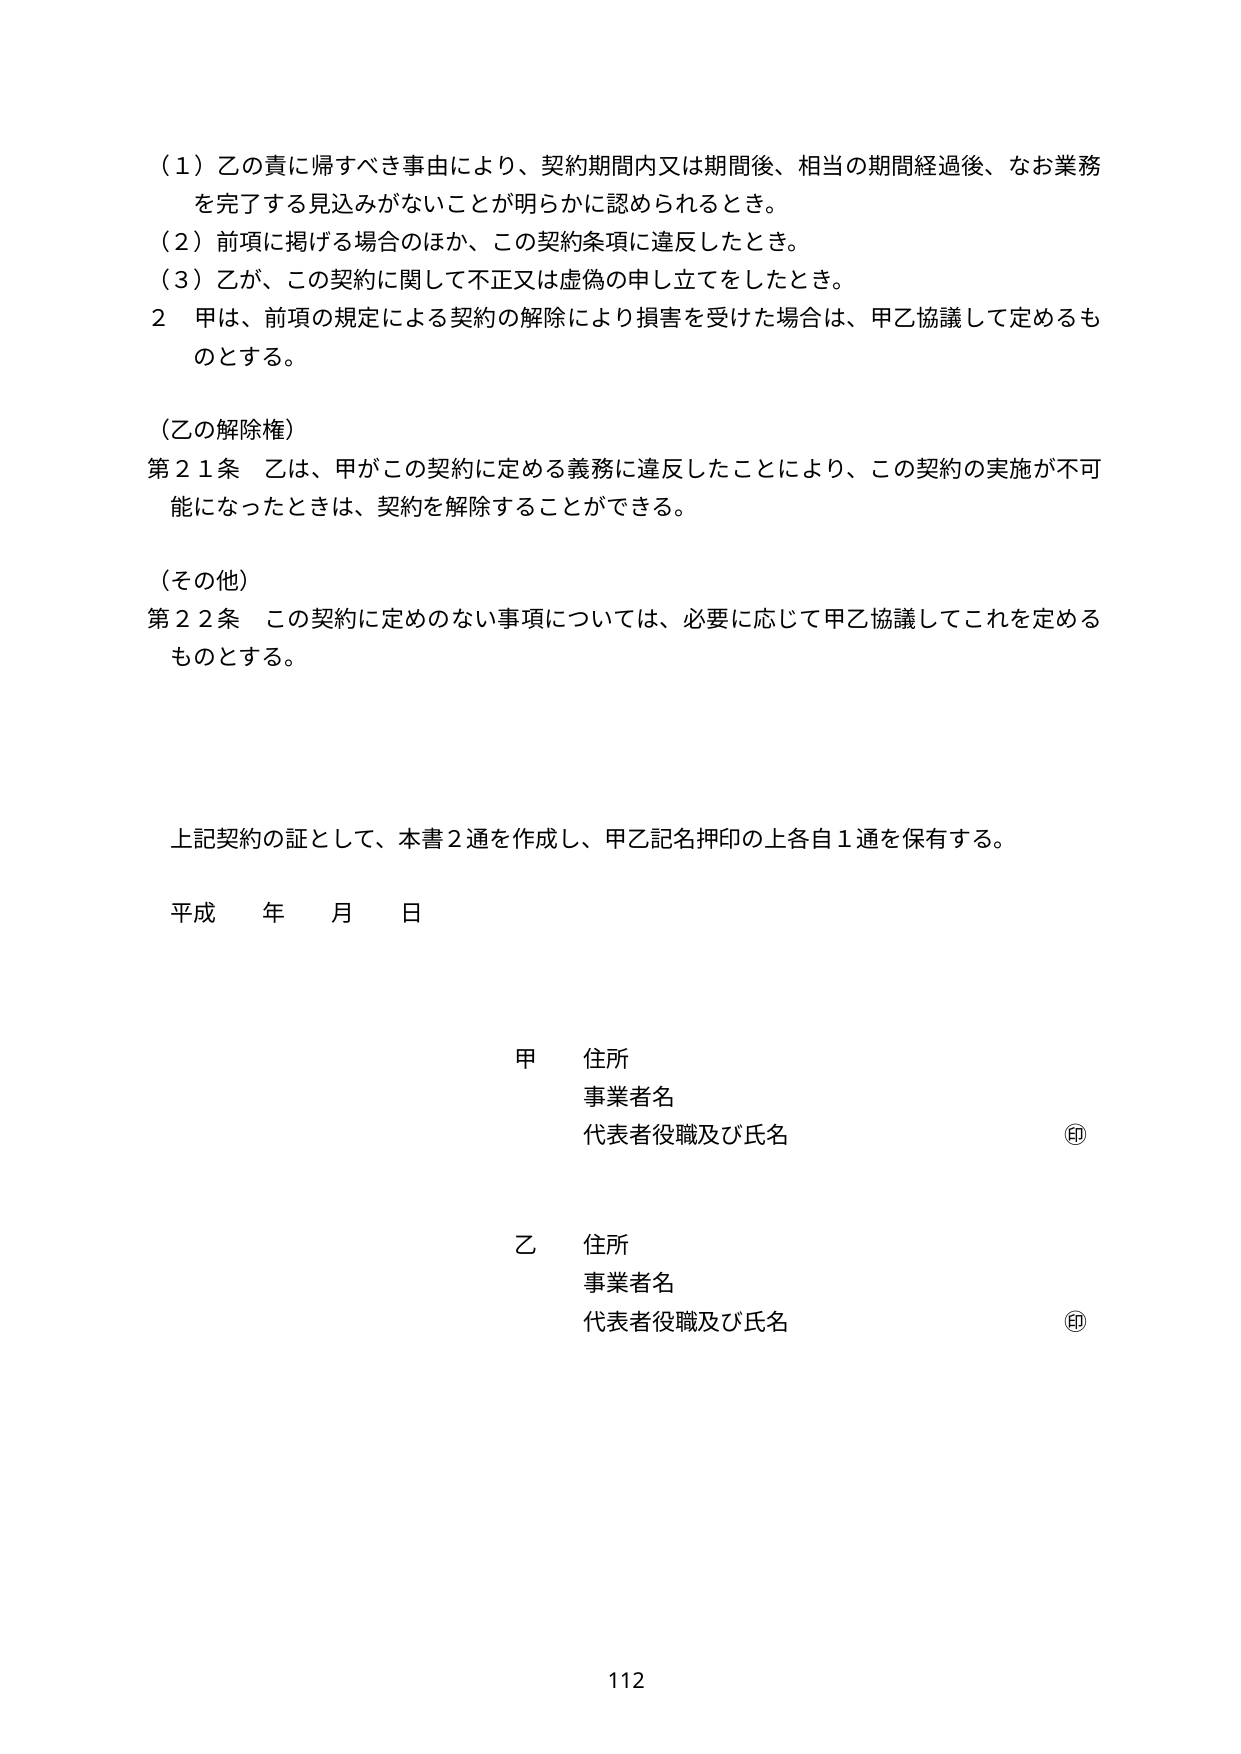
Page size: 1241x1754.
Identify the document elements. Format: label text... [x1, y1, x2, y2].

text （１）乙の責に帰すべき事由により、契約期間内又は期間後、相当の期間経過後、なお業務を完了する見込みがないことが明らかに認められるとき。 [148, 148, 1104, 219]
text 第２２条 この契約に定めのない事項については、必要に応じて甲乙協議してこれを定めるものとする。 [148, 601, 1104, 672]
text （３）乙が、この契約に関して不正又は虚偽の申し立てをしたとき。 [148, 262, 1104, 295]
text 第２１条 乙は、甲がこの契約に定める義務に違反したことにより、この契約の実施が不可能になったときは、契約を解除することができる。 [148, 451, 1104, 522]
text 代表者役職及び氏名 ㊞ [148, 1117, 1104, 1150]
text 上記契約の証として、本書２通を作成し、甲乙記名押印の上各自１通を保有する。 [148, 821, 1104, 854]
text （２）前項に掲げる場合のほか、この契約条項に違反したとき。 [148, 224, 1104, 257]
text 事業者名 [148, 1079, 1104, 1112]
text （乙の解除権） [148, 412, 1104, 446]
text 事業者名 [148, 1265, 1104, 1298]
text ２ 甲は、前項の規定による契約の解除により損害を受けた場合は、甲乙協議して定めるものとする。 [148, 300, 1104, 372]
text 乙 住所 [148, 1227, 1104, 1260]
text 代表者役職及び氏名 ㊞ [148, 1303, 1104, 1337]
text 甲 住所 [148, 1041, 1104, 1074]
text 平成 年 月 日 [148, 895, 1104, 928]
text （その他） [148, 563, 1104, 596]
